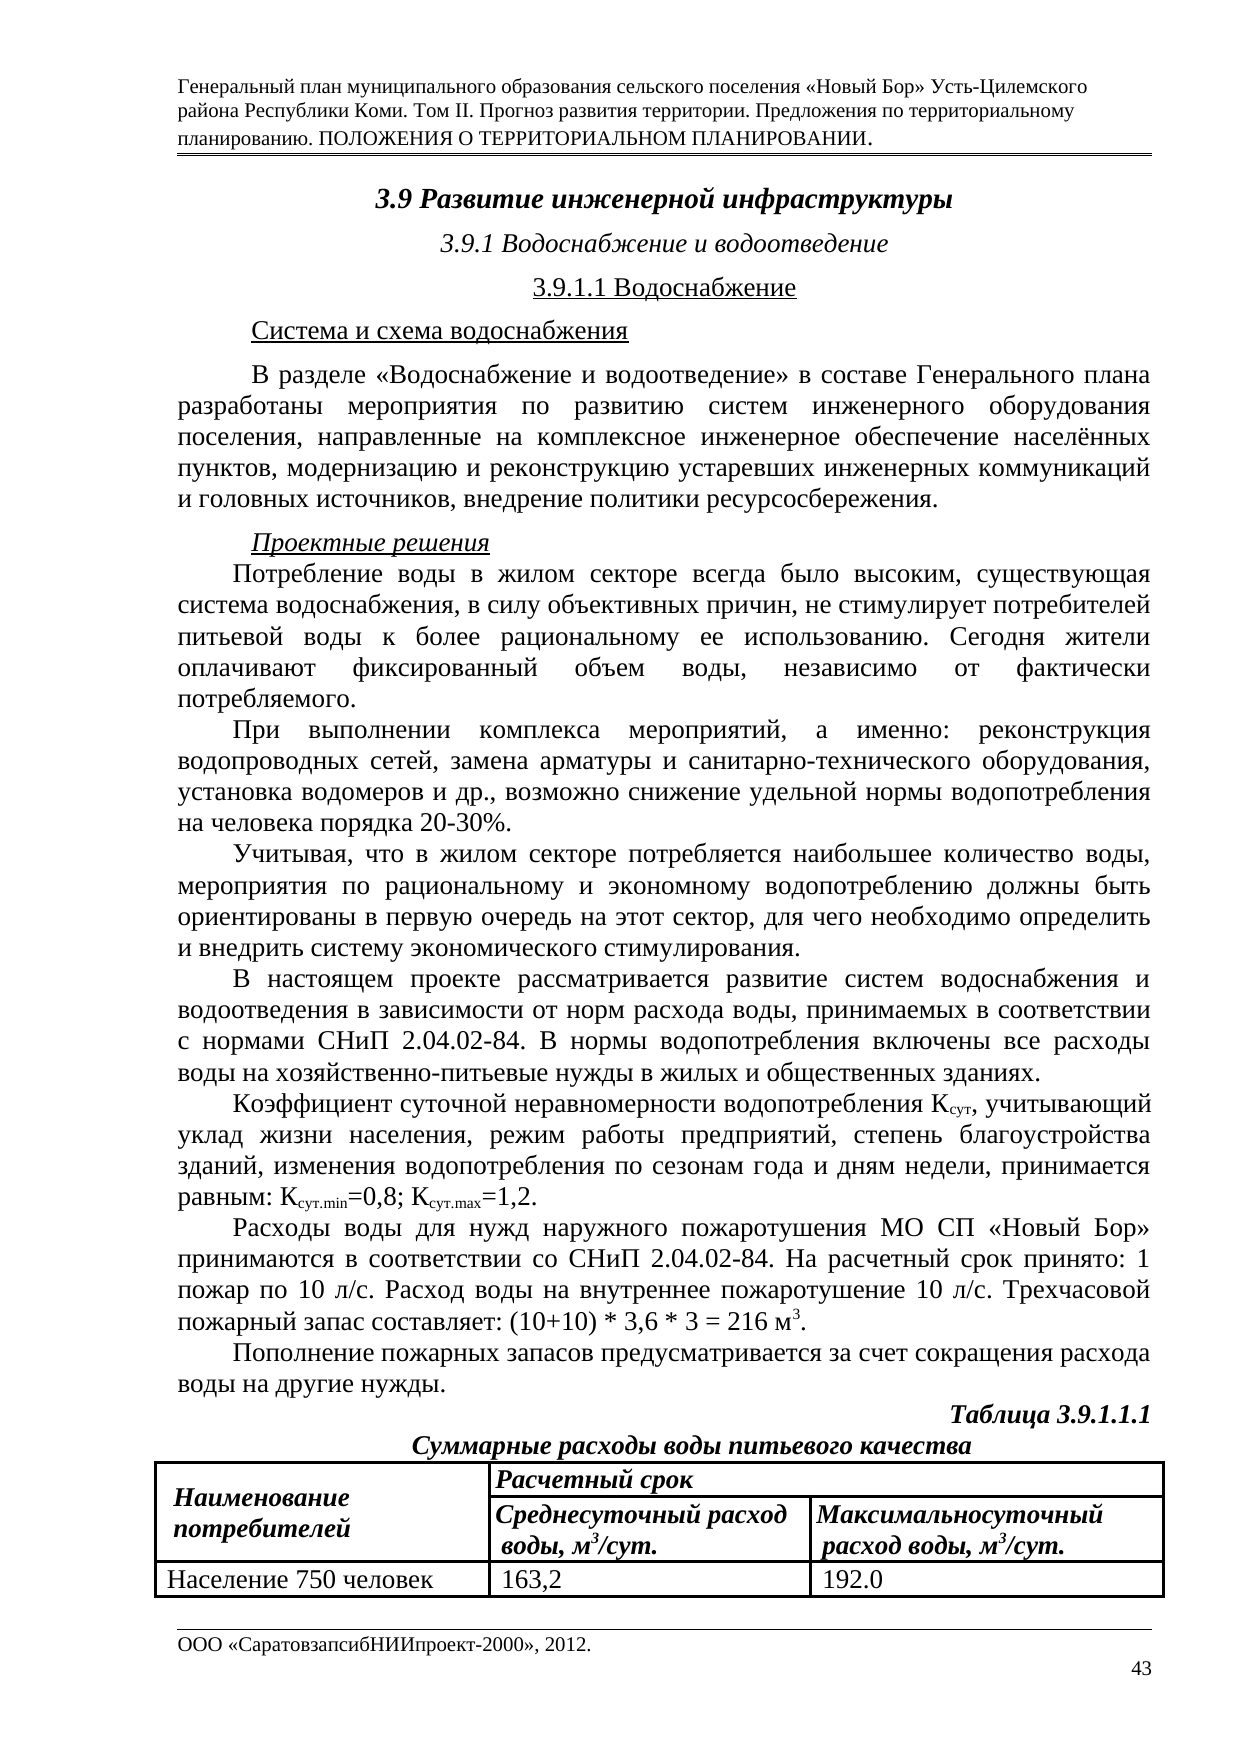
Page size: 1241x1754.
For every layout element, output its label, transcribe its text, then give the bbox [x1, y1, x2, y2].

subtitle 3.9 Развитие инженерной инфраструктуры [177, 266, 1152, 299]
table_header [157, 1549, 488, 1579]
text В настоящем проекте рассматривается развитие систем водоснабжения и водоотведения в зависимости от норм расхода воды, принимаемых в соответствии с нормами СНиП 2.04.02-84. В нормы водопотребления включены все расходы воды на хозяйственно-питьевые нужды в жилых и общественных зданиях. [177, 1047, 1152, 1172]
text Учитывая, что в жилом секторе потребляется наибольшее количество воды, мероприятия по рациональному и экономному водопотреблению должны быть ориентированы в первую очередь на этот сектор, для чего необходимо определить и внедрить систему экономического стимулирования. [177, 922, 1152, 1047]
subtitle 3.9.1.1 Водоснабжение [177, 355, 1152, 387]
text Расходы воды для нужд наружного пожаротушения МО СП «Новый Бор» принимаются в соответствии со СНиП 2.04.02-84. На расчетный срок принято: 1 пожар по 10 л/с. Расход воды на внутреннее пожаротушение 10 л/с. Трехчасовой пожарный запас составляет: (10+10) * 3,6 * 3 = 216 м3. [177, 1296, 1152, 1421]
text Пополнение пожарных запасов предусматривается за счет сокращения расхода воды на другие нужды. [177, 1421, 1152, 1483]
text Система и схема водоснабжения [177, 399, 1152, 430]
table_header Расчетный срок [491, 1549, 1162, 1579]
text Потребление воды в жилом секторе всегда было высоким, существующая система водоснабжения, в силу объективных причин, не стимулирует потребителей питьевой воды к более рациональному ее использованию. Сегодня жители оплачивают фиксированный объем воды, независимо от фактически потребляемого. [177, 642, 1152, 798]
text Проектные решения [177, 611, 1152, 642]
text Суммарные расходы воды питьевого качества [177, 1514, 1152, 1545]
text Таблица 3.9.1.1.1 [177, 1483, 1152, 1514]
text При выполнении комплекса мероприятий, а именно: реконструкция водопроводных сетей, замена арматуры и санитарно-технического оборудования, установка водомеров и др., возможно снижение удельной нормы водопотребления на человека порядка 20-30%. [177, 798, 1152, 922]
text Коэффициент суточной неравномерности водопотребления Ксут, учитывающий уклад жизни населения, режим работы предприятий, степень благоустройства зданий, изменения водопотребления по сезонам года и дням недели, принимается равным: Ксут.min=0,8; Ксут.max=1,2. [177, 1172, 1152, 1296]
subtitle 3.9.1 Водоснабжение и водоотведение [177, 312, 1152, 343]
text В разделе «Водоснабжение и водоотведение» в составе Генерального плана разработаны мероприятия по развитию систем инженерного оборудования поселения, направленные на комплексное инженерное обеспечение населённых пунктов, модернизацию и реконструкцию устаревших инженерных коммуникаций и головных источников, внедрение политики ресурсосбережения. [177, 443, 1152, 598]
list Особо охраняемые природные территории и объекты и их охранные зоны. [177, 181, 1152, 212]
